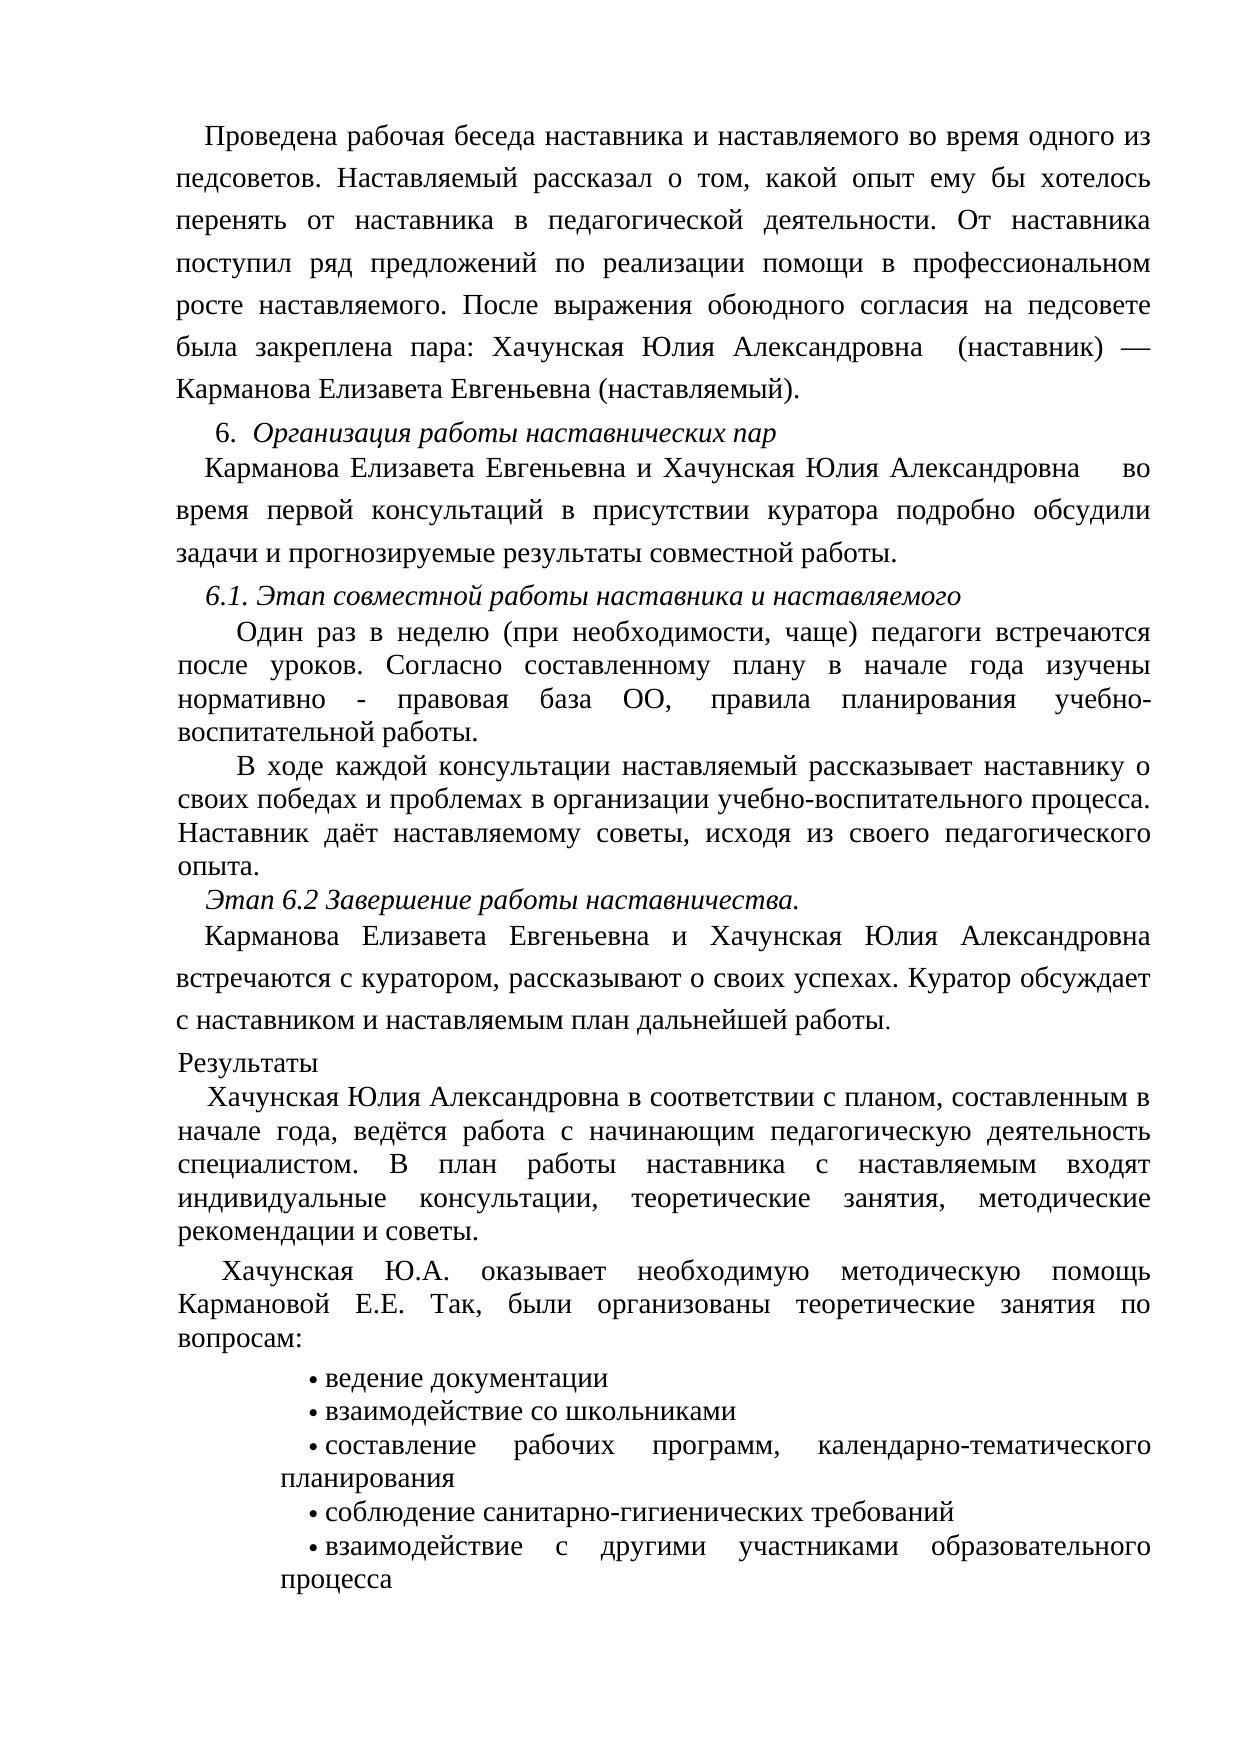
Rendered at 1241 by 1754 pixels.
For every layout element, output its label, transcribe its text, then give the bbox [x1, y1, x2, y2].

text В ходе каждой консультации наставляемый рассказывает наставнику о своих победах и проблемах в организации учебно-воспитательного процесса. Наставник даёт наставляемому советы, исходя из своего педагогического опыта. [177, 748, 1152, 882]
text Этап 6.2 Завершение работы наставничества. [205, 882, 1152, 916]
text Результаты [177, 1046, 1152, 1079]
list ведение документации [280, 1360, 1152, 1393]
text Хачунская Ю.А. оказывает необходимую методическую помощь Кармановой Е.Е. Так, были организованы теоретические занятия по вопросам: [177, 1253, 1152, 1354]
list составление рабочих программ, календарно-тематического планирования [280, 1427, 1152, 1494]
text Один раз в неделю (при необходимости, чаще) педагоги встречаются после уроков. Согласно составленному плану в начале года изучены нормативно - правовая база ОО, правила планирования учебно-воспитательной работы. [177, 614, 1152, 748]
list соблюдение санитарно-гигиенических требований [280, 1494, 1152, 1528]
text Карманова Елизавета Евгеньевна и Хачунская Юлия Александровна во время первой консультаций в присутствии куратора подробно обсудили задачи и прогнозируемые результаты совместной работы. [176, 450, 1152, 568]
list взаимодействие с другими участниками образовательного процесса [280, 1528, 1152, 1595]
list взаимодействие со школьниками [280, 1393, 1152, 1427]
text Карманова Елизавета Евгеньевна и Хачунская Юлия Александровна встречаются с куратором, рассказывают о своих успехах. Куратор обсуждает с наставником и наставляемым план дальнейшей работы. [176, 918, 1152, 1036]
text Проведена рабочая беседа наставника и наставляемого во время одного из педсоветов. Наставляемый рассказал о том, какой опыт ему бы хотелось перенять от наставника в педагогической деятельности. От наставника поступил ряд предложений по реализации помощи в профессиональном росте наставляемого. После выражения обоюдного согласия на педсовете была закреплена пара: Хачунская Юлия Александровна (наставник) — Карманова Елизавета Евгеньевна (наставляемый). [176, 118, 1152, 405]
list Организация работы наставнических пар [215, 415, 1152, 448]
text 6.1. Этап совместной работы наставника и наставляемого [205, 578, 1152, 612]
text Хачунская Юлия Александровна в соответствии с планом, составленным в начале года, ведётся работа с начинающим педагогическую деятельность специалистом. В план работы наставника с наставляемым входят индивидуальные консультации, теоретические занятия, методические рекомендации и советы. [177, 1079, 1152, 1247]
